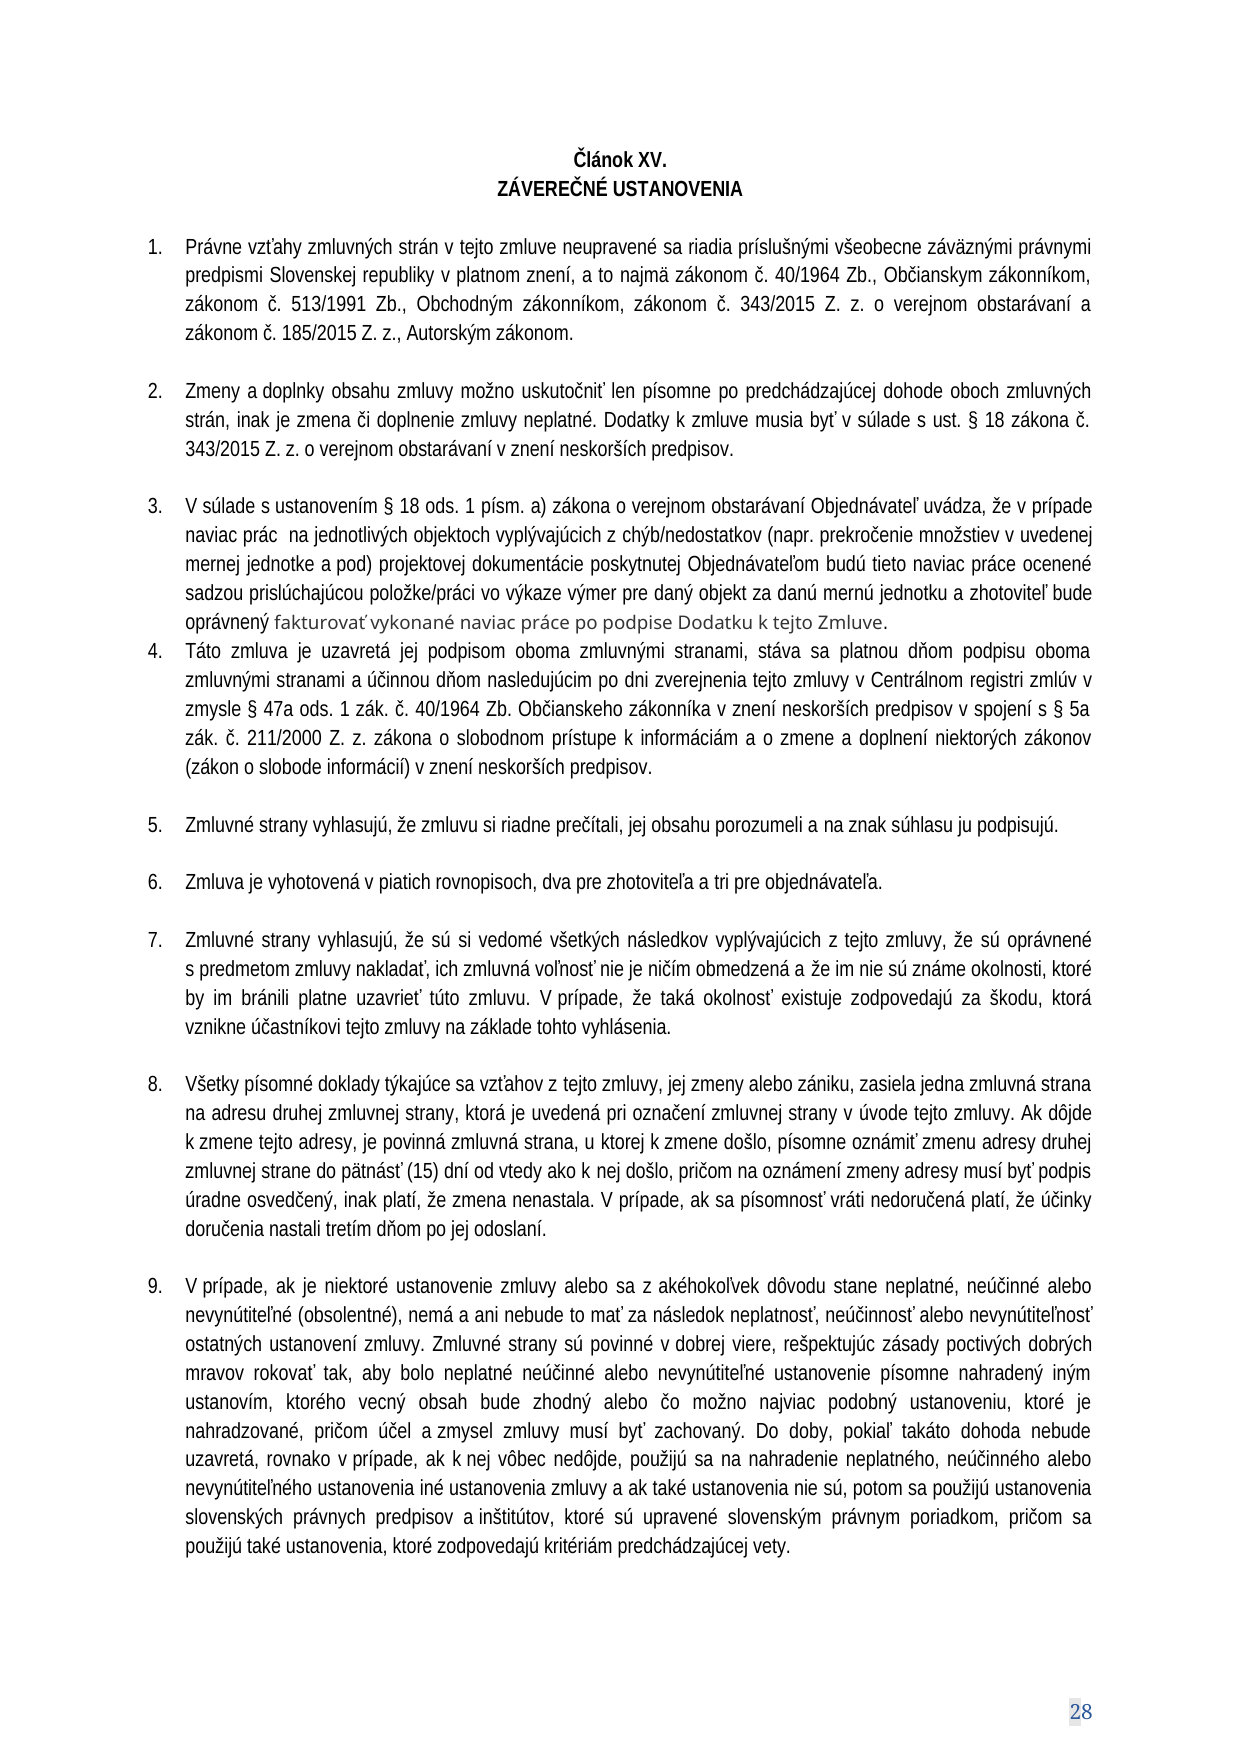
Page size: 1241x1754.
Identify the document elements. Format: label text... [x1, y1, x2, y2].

list Zmluvné strany vyhlasujú, že sú si vedomé všetkých následkov vyplývajúcich z tejto zmluvy, že sú oprávnené s predmetom zmluvy nakladať, ich zmluvná voľnosť nie je ničím obmedzená a že im nie sú známe okolnosti, ktoré by im bránili platne uzavrieť túto zmluvu. V prípade, že taká okolnosť existuje zodpovedajú za škodu, ktorá vznikne účastníkovi tejto zmluvy na základe tohto vyhlásenia. [148, 927, 1092, 1039]
list V prípade, ak je niektoré ustanovenie zmluvy alebo sa z akéhokoľvek dôvodu stane neplatné, neúčinné alebo nevynútiteľné (obsolentné), nemá a ani nebude to mať za následok neplatnosť, neúčinnosť alebo nevynútiteľnosť ostatných ustanovení zmluvy. Zmluvné strany sú povinné v dobrej viere, rešpektujúc zásady poctivých dobrých mravov rokovať tak, aby bolo neplatné neúčinné alebo nevynútiteľné ustanovenie písomne nahradený iným ustanovím, ktorého vecný obsah bude zhodný alebo čo možno najviac podobný ustanoveniu, ktoré je nahradzované, pričom účel a zmysel zmluvy musí byť zachovaný. Do doby, pokiaľ takáto dohoda nebude uzavretá, rovnako v prípade, ak k nej vôbec nedôjde, použijú sa na nahradenie neplatného, neúčinného alebo nevynútiteľného ustanovenia iné ustanovenia zmluvy a ak také ustanovenia nie sú, potom sa použijú ustanovenia slovenských právnych predpisov a inštitútov, ktoré sú upravené slovenským právnym poriadkom, pričom sa použijú také ustanovenia, ktoré zodpovedajú kritériám predchádzajúcej vety. [148, 1273, 1092, 1558]
list Zmluva je vyhotovená v piatich rovnopisoch, dva pre zhotoviteľa a tri pre objednávateľa. [148, 869, 1092, 894]
list Všetky písomné doklady týkajúce sa vzťahov z tejto zmluvy, jej zmeny alebo zániku, zasiela jedna zmluvná strana na adresu druhej zmluvnej strany, ktorá je uvedená pri označení zmluvnej strany v úvode tejto zmluvy. Ak dôjde k zmene tejto adresy, je povinná zmluvná strana, u ktorej k zmene došlo, písomne oznámiť zmenu adresy druhej zmluvnej strane do pätnásť (15) dní od vtedy ako k nej došlo, pričom na oznámení zmeny adresy musí byť podpis úradne osvedčený, inak platí, že zmena nenastala. V prípade, ak sa písomnosť vráti nedoručená platí, že účinky doručenia nastali tretím dňom po jej odoslaní. [148, 1071, 1092, 1241]
text záverečné ustanovenia [148, 176, 1092, 201]
list Právne vzťahy zmluvných strán v tejto zmluve neupravené sa riadia príslušnými všeobecne záväznými právnymi predpismi Slovenskej republiky v platnom znení, a to najmä zákonom č. 40/1964 Zb., Občianskym zákonníkom, zákonom č. 513/1991 Zb., Obchodným zákonníkom, zákonom č. 343/2015 Z. z. o verejnom obstarávaní a zákonom č. 185/2015 Z. z., Autorským zákonom. [148, 233, 1092, 345]
text Článok XV. [148, 147, 1092, 172]
list Zmeny a doplnky obsahu zmluvy možno uskutočniť len písomne po predchádzajúcej dohode oboch zmluvných strán, inak je zmena či doplnenie zmluvy neplatné. Dodatky k zmluve musia byť v súlade s ust. § 18 zákona č. 343/2015 Z. z. o verejnom obstarávaní v znení neskorších predpisov. [148, 378, 1092, 461]
list V súlade s ustanovením § 18 ods. 1 písm. a) zákona o verejnom obstarávaní Objednávateľ uvádza, že v prípade naviac prác na jednotlivých objektoch vyplývajúcich z chýb/nedostatkov (napr. prekročenie množstiev v uvedenej mernej jednotke a pod) projektovej dokumentácie poskytnutej Objednávateľom budú tieto naviac práce ocenené sadzou prislúchajúcou položke/práci vo výkaze výmer pre daný objekt za danú mernú jednotku a zhotoviteľ bude oprávnený fakturovať vykonané naviac práce po podpise Dodatku k tejto Zmluve. [148, 493, 1092, 634]
list Táto zmluva je uzavretá jej podpisom oboma zmluvnými stranami, stáva sa platnou dňom podpisu oboma zmluvnými stranami a účinnou dňom nasledujúcim po dni zverejnenia tejto zmluvy v Centrálnom registri zmlúv v zmysle § 47a ods. 1 zák. č. 40/1964 Zb. Občianskeho zákonníka v znení neskorších predpisov v spojení s § 5a zák. č. 211/2000 Z. z. zákona o slobodnom prístupe k informáciám a o zmene a doplnení niektorých zákonov (zákon o slobode informácií) v znení neskorších predpisov. [148, 638, 1092, 779]
list Zmluvné strany vyhlasujú, že zmluvu si riadne prečítali, jej obsahu porozumeli a na znak súhlasu ju podpisujú. [148, 812, 1092, 837]
